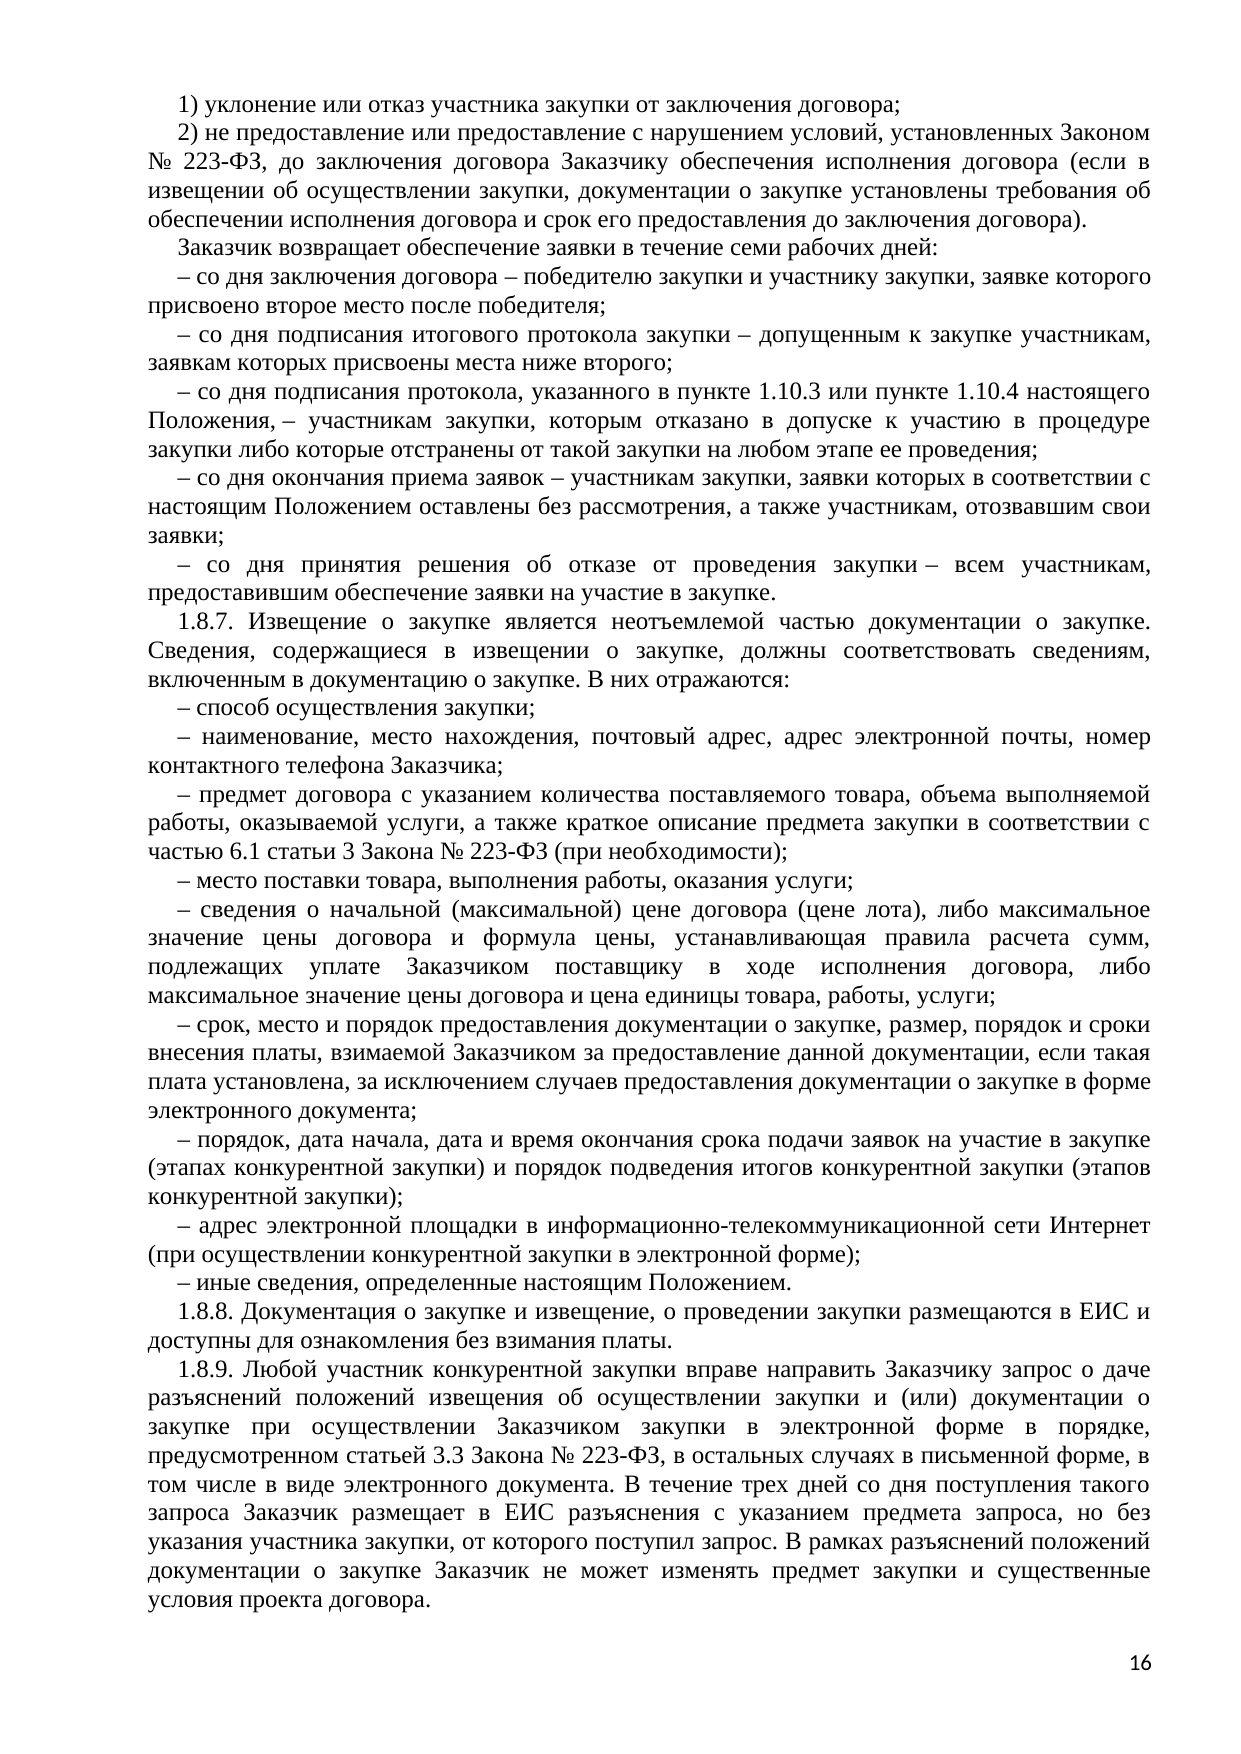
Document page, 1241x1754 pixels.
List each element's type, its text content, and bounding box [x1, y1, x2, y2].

text – срок, место и порядок предоставления документации о закупке, размер, порядок и сроки внесения платы, взимаемой Заказчиком за предоставление данной документации, если такая плата установлена, за исключением случаев предоставления документации о закупке в форме электронного документа; [148, 1009, 1152, 1124]
text – сведения о начальной (максимальной) цене договора (цене лота), либо максимальное значение цены договора и формула цены, устанавливающая правила расчета сумм, подлежащих уплате Заказчиком поставщику в ходе исполнения договора, либо максимальное значение цены договора и цена единицы товара, работы, услуги; [148, 894, 1152, 1009]
text 2) не предоставление или предоставление с нарушением условий, установленных Законом № 223-ФЗ, до заключения договора Заказчику обеспечения исполнения договора (если в извещении об осуществлении закупки, документации о закупке установлены требования об обеспечении исполнения договора и срок его предоставления до заключения договора). [148, 117, 1152, 232]
text Заказчик возвращает обеспечение заявки в течение семи рабочих дней: [148, 232, 1152, 261]
text – место поставки товара, выполнения работы, оказания услуги; [148, 865, 1152, 894]
text – способ осуществления закупки; [148, 692, 1152, 721]
text 1.8.8. Документация о закупке и извещение, о проведении закупки размещаются в ЕИС и доступны для ознакомления без взимания платы. [148, 1296, 1152, 1354]
text – со дня окончания приема заявок – участникам закупки, заявки которых в соответствии с настоящим Положением оставлены без рассмотрения, а также участникам, отозвавшим свои заявки; [148, 462, 1152, 549]
text – адрес электронной площадки в информационно-телекоммуникационной сети Интернет (при осуществлении конкурентной закупки в электронной форме); [148, 1210, 1152, 1267]
text 1.8.9. Любой участник конкурентной закупки вправе направить Заказчику запрос о даче разъяснений положений извещения об осуществлении закупки и (или) документации о закупке при осуществлении Заказчиком закупки в электронной форме в порядке, предусмотренном статьей 3.3 Закона № 223-ФЗ, в остальных случаях в письменной форме, в том числе в виде электронного документа. В течение трех дней со дня поступления такого запроса Заказчик размещает в ЕИС разъяснения с указанием предмета запроса, но без указания участника закупки, от которого поступил запрос. В рамках разъяснений положений документации о закупке Заказчик не может изменять предмет закупки и существенные условия проекта договора. [148, 1354, 1152, 1612]
text 1) уклонение или отказ участника закупки от заключения договора; [148, 89, 1152, 117]
text 1.8.7. Извещение о закупке является неотъемлемой частью документации о закупке. Сведения, содержащиеся в извещении о закупке, должны соответствовать сведениям, включенным в документацию о закупке. В них отражаются: [148, 606, 1152, 692]
text – предмет договора с указанием количества поставляемого товара, объема выполняемой работы, оказываемой услуги, а также краткое описание предмета закупки в соответствии с частью 6.1 статьи 3 Закона № 223-ФЗ (при необходимости); [148, 779, 1152, 865]
text – со дня принятия решения об отказе от проведения закупки – всем участникам, предоставившим обеспечение заявки на участие в закупке. [148, 549, 1152, 606]
text – иные сведения, определенные настоящим Положением. [148, 1267, 1152, 1296]
text – наименование, место нахождения, почтовый адрес, адрес электронной почты, номер контактного телефона Заказчика; [148, 721, 1152, 779]
text – со дня заключения договора – победителю закупки и участнику закупки, заявке которого присвоено второе место после победителя; [148, 261, 1152, 319]
text – порядок, дата начала, дата и время окончания срока подачи заявок на участие в закупке (этапах конкурентной закупки) и порядок подведения итогов конкурентной закупки (этапов конкурентной закупки); [148, 1124, 1152, 1210]
text – со дня подписания протокола, указанного в пункте 1.10.3 или пункте 1.10.4 настоящего Положения, – участникам закупки, которым отказано в допуске к участию в процедуре закупки либо которые отстранены от такой закупки на любом этапе ее проведения; [148, 376, 1152, 462]
text – со дня подписания итогового протокола закупки – допущенным к закупке участникам, заявкам которых присвоены места ниже второго; [148, 319, 1152, 376]
